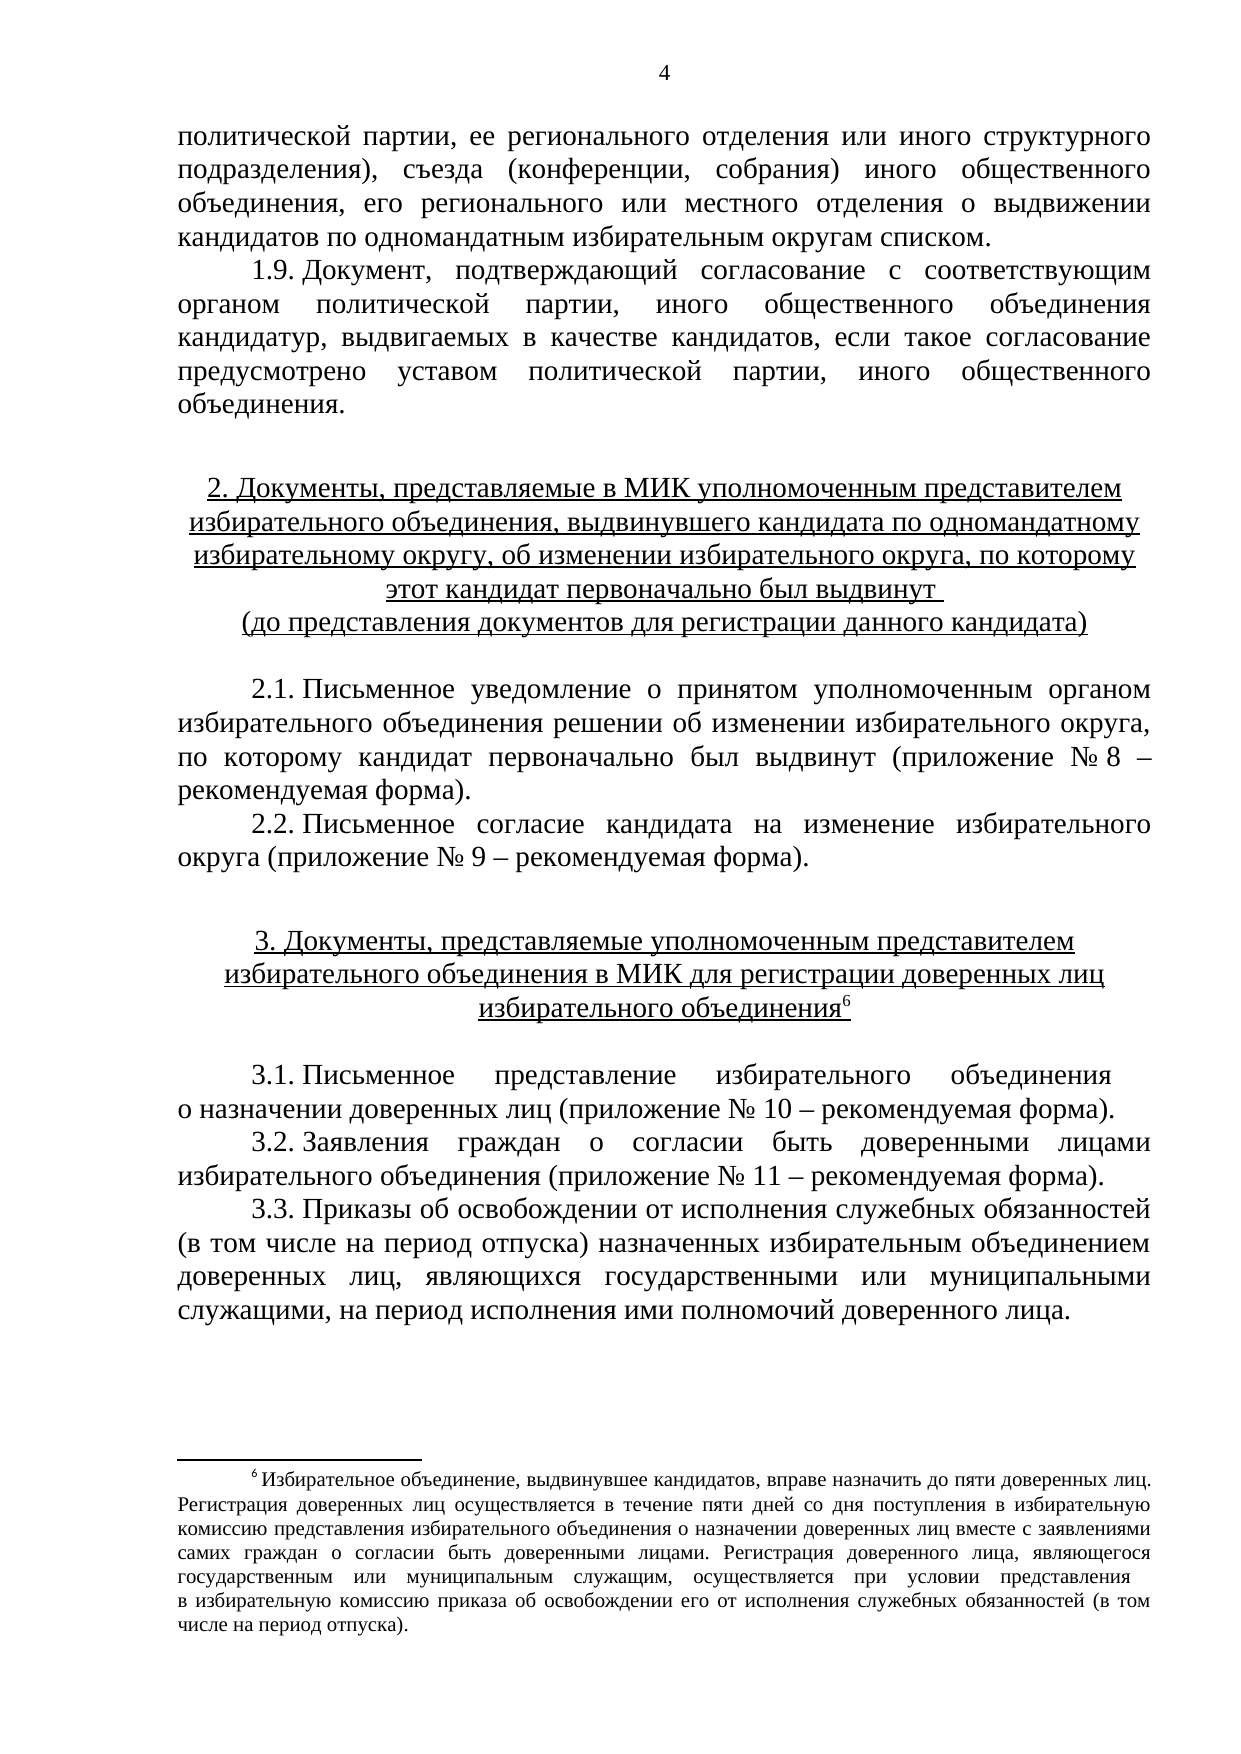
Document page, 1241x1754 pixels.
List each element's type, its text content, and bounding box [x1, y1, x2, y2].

text 3. Документы, представляемые уполномоченным представителем избирательного объединения в МИК для регистрации доверенных лиц избирательного объединения [177, 923, 1152, 1024]
text 3.3. Приказы об освобождении от исполнения служебных обязанностей (в том числе на период отпуска) назначенных избирательным объединением доверенных лиц, являющихся государственными или муниципальными служащими, на период исполнения ими полномочий доверенного лица. [177, 1191, 1152, 1326]
text 2. Документы, представляемые в МИК уполномоченным представителем избирательного объединения, выдвинувшего кандидата по одномандатному избирательному округу, об изменении избирательного округа, по которому этот кандидат первоначально был выдвинут (до представления документов для регистрации данного кандидата) [177, 470, 1152, 638]
text 3.2. Заявления граждан о согласии быть доверенными лицами избирательного объединения (приложение № 11 – рекомендуемая форма). [177, 1124, 1152, 1191]
text 2.1. Письменное уведомление о принятом уполномоченным органом избирательного объединения решении об изменении избирательного округа, по которому кандидат первоначально был выдвинут (приложение № 8 – рекомендуемая форма). [177, 672, 1152, 806]
text 2.2. Письменное согласие кандидата на изменение избирательного округа (приложение № 9 – рекомендуемая форма). [177, 806, 1152, 873]
list Документ, подтверждающий согласование с соответствующим органом политической партии, иного общественного объединения кандидатур, выдвигаемых в качестве кандидатов, если такое согласование предусмотрено уставом политической партии, иного общественного объединения. [177, 252, 1152, 420]
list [177, 118, 1152, 252]
text 3.1. Письменное представление избирательного объединения о назначении доверенных лиц (приложение № 10 – рекомендуемая форма). [177, 1057, 1152, 1124]
